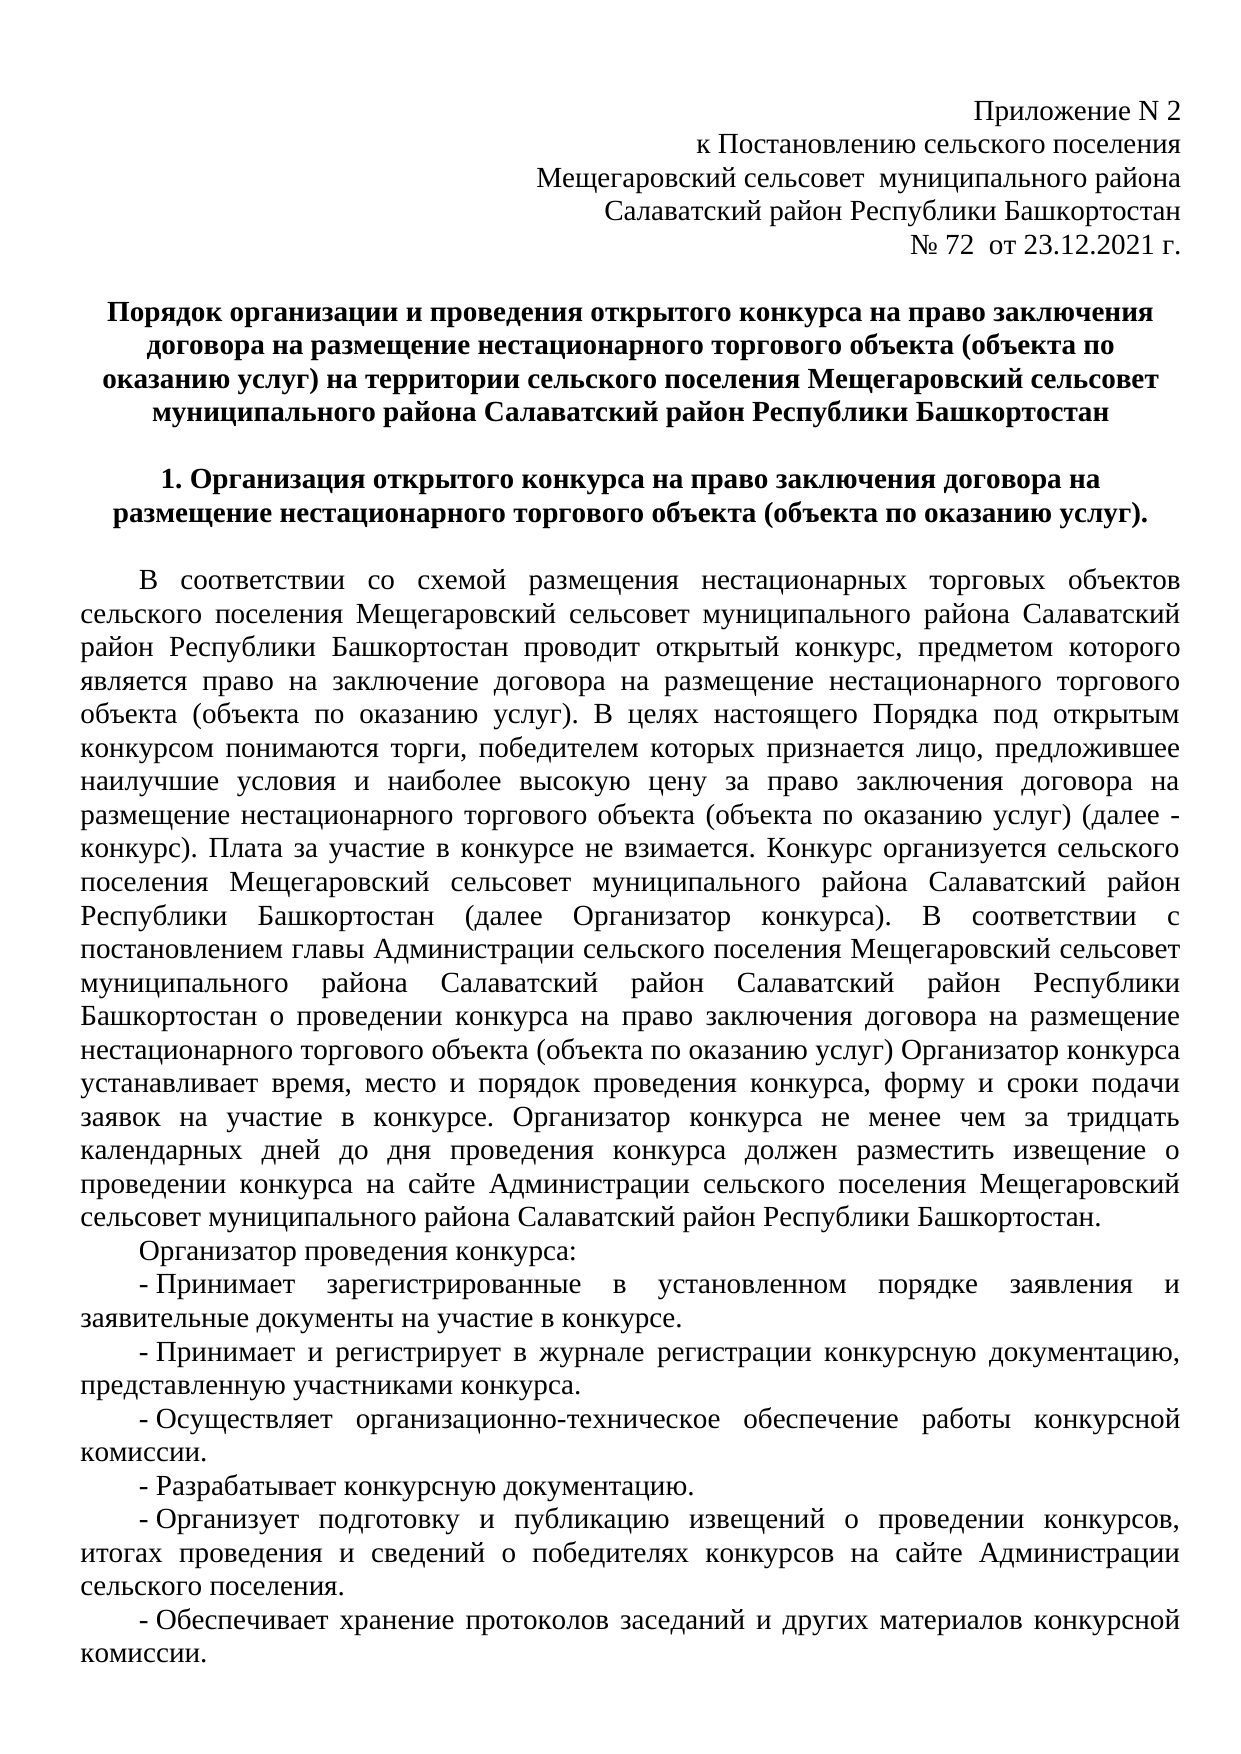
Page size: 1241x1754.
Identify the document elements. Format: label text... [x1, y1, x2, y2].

text Приложение N 2 [80, 93, 1181, 126]
text Организатор проведения конкурса: [80, 1233, 1181, 1267]
text Салаватский район Республики Башкортостан [80, 193, 1181, 227]
text к Постановлению сельского поселения [80, 126, 1181, 160]
text - Организует подготовку и публикацию извещений о проведении конкурсов, итогах проведения и сведений о победителях конкурсов на сайте Администрации сельского поселения. [80, 1501, 1181, 1602]
text - Осуществляет организационно-техническое обеспечение работы конкурсной комиссии. [80, 1401, 1181, 1468]
text № 72 от 23.12.2021 г. [80, 227, 1181, 260]
text 1. Организация открытого конкурса на право заключения договора на размещение нестационарного торгового объекта (объекта по оказанию услуг). [80, 462, 1181, 529]
text - Принимает и регистрирует в журнале регистрации конкурсную документацию, представленную участниками конкурса. [80, 1334, 1181, 1401]
text Мещегаровский сельсовет муниципального района [80, 160, 1181, 193]
text - Обеспечивает хранение протоколов заседаний и других материалов конкурсной комиссии. [80, 1602, 1181, 1669]
text - Разрабатывает конкурсную документацию. [80, 1468, 1181, 1501]
text Порядок организации и проведения открытого конкурса на право заключения договора на размещение нестационарного торгового объекта (объекта по оказанию услуг) на территории сельского поселения Мещегаровский сельсовет муниципального района Салаватский район Республики Башкортостан [80, 294, 1181, 428]
text - Принимает зарегистрированные в установленном порядке заявления и заявительные документы на участие в конкурсе. [80, 1267, 1181, 1334]
text В соответствии со схемой размещения нестационарных торговых объектов сельского поселения Мещегаровский сельсовет муниципального района Салаватский район Республики Башкортостан проводит открытый конкурс, предметом которого является право на заключение договора на размещение нестационарного торгового объекта (объекта по оказанию услуг). В целях настоящего Порядка под открытым конкурсом понимаются торги, победителем которых признается лицо, предложившее наилучшие условия и наиболее высокую цену за право заключения договора на размещение нестационарного торгового объекта (объекта по оказанию услуг) (далее - конкурс). Плата за участие в конкурсе не взимается. Конкурс организуется сельского поселения Мещегаровский сельсовет муниципального района Салаватский район Республики Башкортостан (далее Организатор конкурса). В соответствии с постановлением главы Администрации сельского поселения Мещегаровский сельсовет муниципального района Салаватский район Салаватский район Республики Башкортостан о проведении конкурса на право заключения договора на размещение нестационарного торгового объекта (объекта по оказанию услуг) Организатор конкурса устанавливает время, место и порядок проведения конкурса, форму и сроки подачи заявок на участие в конкурсе. Организатор конкурса не менее чем за тридцать календарных дней до дня проведения конкурса должен разместить извещение о проведении конкурса на сайте Администрации сельского поселения Мещегаровский сельсовет муниципального района Салаватский район Республики Башкортостан. [80, 562, 1181, 1233]
